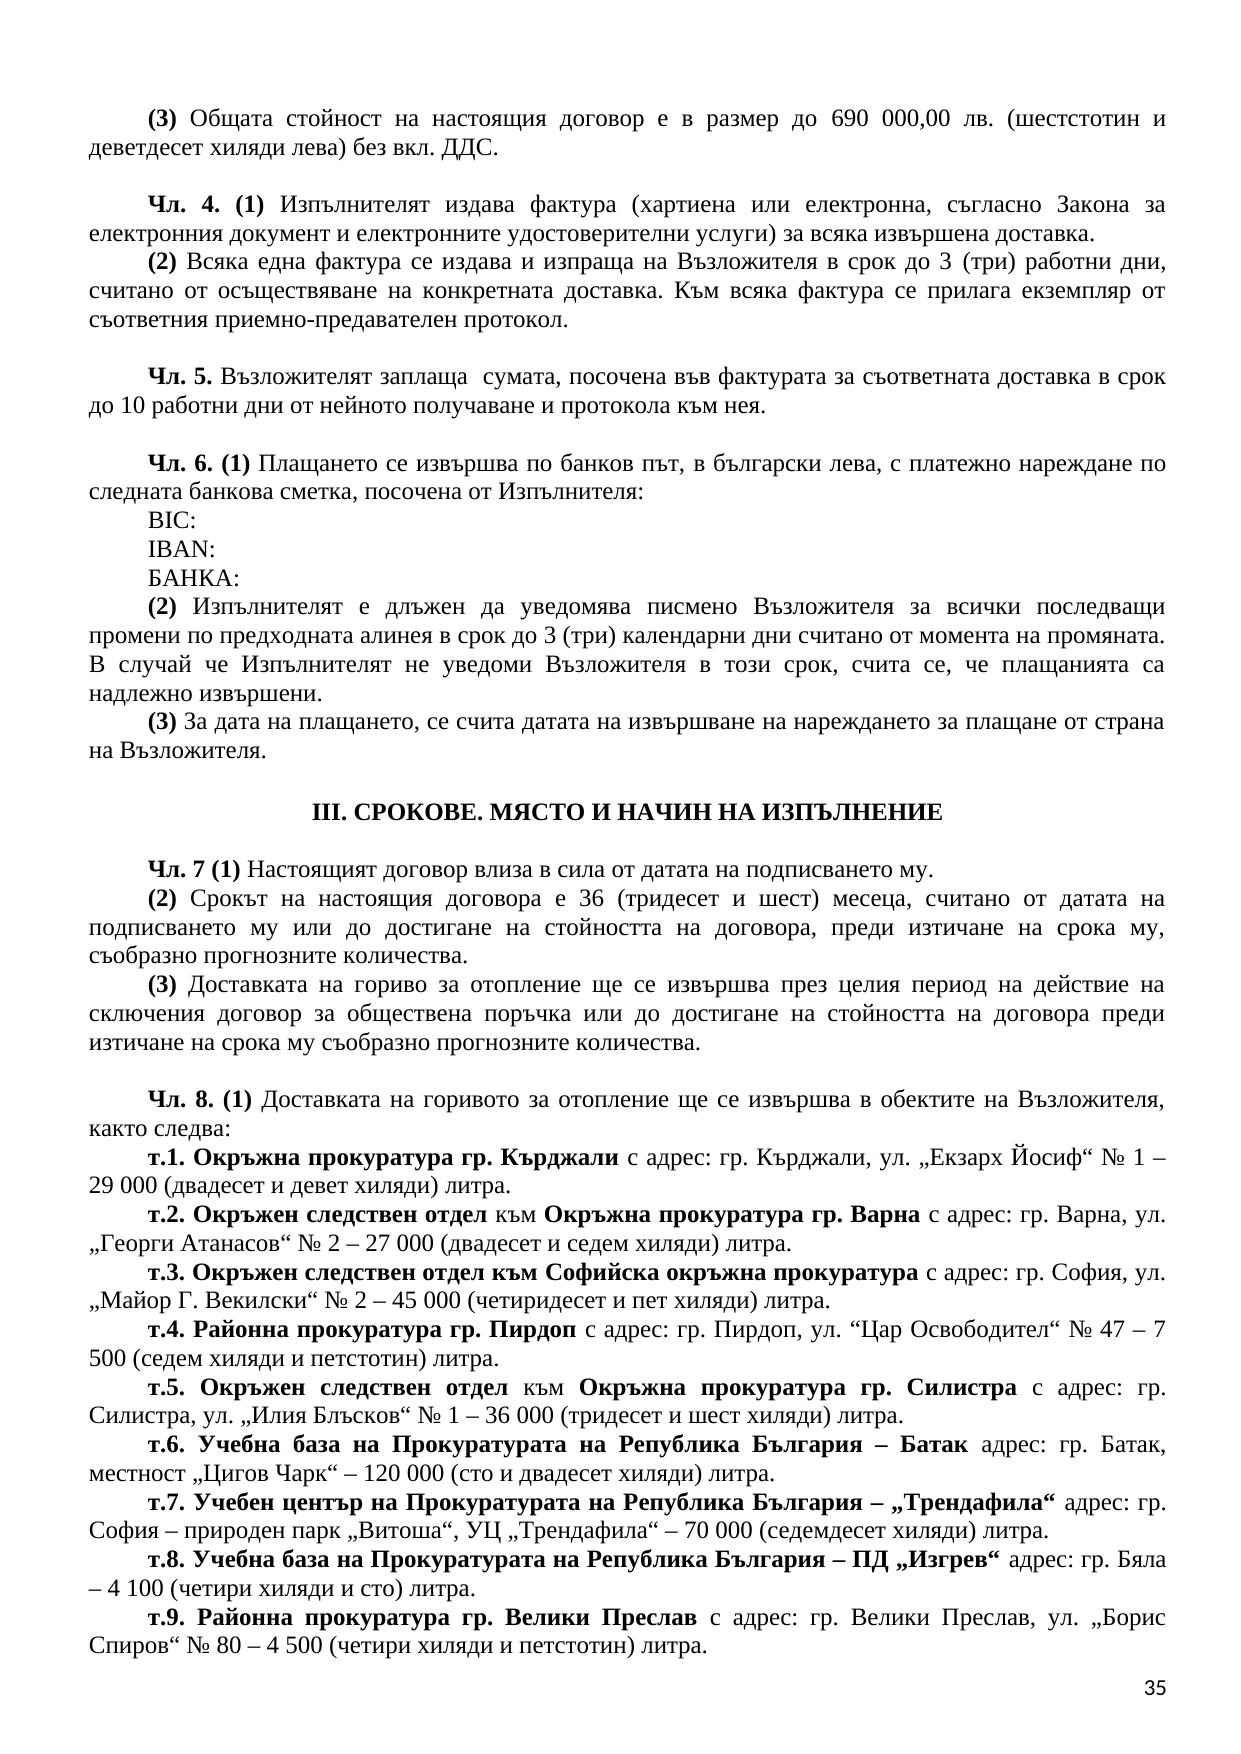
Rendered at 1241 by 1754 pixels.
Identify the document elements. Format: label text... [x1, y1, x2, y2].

text т.6. Учебна база на Прокуратурата на Република България – Батак адрес: гр. Батак, местност „Цигов Чарк“ – 120 000 (сто и двадесет хиляди) литра. [89, 1429, 1167, 1487]
text BIC: [89, 505, 1167, 534]
text т.4. Районна прокуратура гр. Пирдоп с адрес: гр. Пирдоп, ул. “Цар Освободител“ № 47 – 7 500 (седем хиляди и петстотин) литра. [89, 1314, 1167, 1372]
text (2) Изпълнителят е длъжен да уведомява писмено Възложителя за всички последващи промени по предходната алинея в срок до 3 (три) календарни дни считано от момента на промяната. В случай че Изпълнителят не уведоми Възложителя в този срок, счита се, че плащанията са надлежно извършени. [89, 591, 1167, 706]
text БАНКА: [89, 563, 1167, 591]
text (3) Доставката на гориво за отопление ще се извършва през целия период на действие на сключения договор за обществена поръчка или до достигане на стойността на договора преди изтичане на срока му съобразно прогнозните количества. [89, 969, 1167, 1056]
text ІII. СРОКОВЕ. МЯСТО И НАЧИН НА ИЗПЪЛНЕНИЕ [89, 797, 1167, 826]
text Чл. 7 (1) Настоящият договор влиза в сила от датата на подписването му. [89, 854, 1167, 883]
text т.7. Учебен център на Прокуратурата на Република България – „Трендафила“ адрес: гр. София – природен парк „Витоша“, УЦ „Трендафила“ – 70 000 (седемдесет хиляди) литра. [89, 1487, 1167, 1544]
text IBAN: [89, 534, 1167, 563]
text т.5. Окръжен следствен отдел към Окръжна прокуратура гр. Силистра с адрес: гр. Силистра, ул. „Илия Блъсков“ № 1 – 36 000 (тридесет и шест хиляди) литра. [89, 1372, 1167, 1429]
text т.9. Районна прокуратура гр. Велики Преслав с адрес: гр. Велики Преслав, ул. „Борис Спиров“ № 80 – 4 500 (четири хиляди и петстотин) литра. [89, 1602, 1167, 1659]
text (3) За дата на плащането, се счита датата на извършване на нареждането за плащане от страна на Възложителя. [89, 706, 1167, 764]
text (2) Всяка една фактура се издава и изпраща на Възложителя в срок до 3 (три) работни дни, считано от осъществяване на конкретната доставка. Към всяка фактура се прилага екземпляр от съответния приемно-предавателен протокол. [89, 246, 1167, 333]
text т.1. Окръжна прокуратура гр. Кърджали с адрес: гр. Кърджали, ул. „Екзарх Йосиф“ № 1 – 29 000 (двадесет и девет хиляди) литра. [89, 1142, 1167, 1199]
text (2) Срокът на настоящия договора е 36 (тридесет и шест) месеца, считано от датата на подписването му или до достигане на стойността на договора, преди изтичане на срока му, съобразно прогнозните количества. [89, 883, 1167, 969]
text т.8. Учебна база на Прокуратурата на Република България – ПД „Изгрев“ адрес: гр. Бяла – 4 100 (четири хиляди и сто) литра. [89, 1544, 1167, 1602]
text т.2. Окръжен следствен отдел към Окръжна прокуратура гр. Варна с адрес: гр. Варна, ул. „Георги Атанасов“ № 2 – 27 000 (двадесет и седем хиляди) литра. [89, 1199, 1167, 1257]
text (3) Общата стойност на настоящия договор е в размер до 690 000,00 лв. (шестстотин и деветдесет хиляди лева) без вкл. ДДС. [89, 103, 1167, 161]
text Чл. 6. (1) Плащането се извършва по банков път, в български лева, с платежно нареждане по следната банкова сметка, посочена от Изпълнителя: [89, 448, 1167, 505]
text Чл. 5. Възложителят заплаща сумата, посочена във фактурата за съответната доставка в срок до 10 работни дни от нейното получаване и протокола към нея. [89, 361, 1167, 419]
text Чл. 4. (1) Изпълнителят издава фактура (хартиена или електронна, съгласно Закона за електронния документ и електронните удостоверителни услуги) за всяка извършена доставка. [89, 189, 1167, 246]
text Чл. 8. (1) Доставката на горивото за отопление ще се извършва в обектите на Възложителя, както следва: [89, 1084, 1167, 1142]
text т.3. Окръжен следствен отдел към Софийска окръжна прокуратура с адрес: гр. София, ул. „Майор Г. Векилски“ № 2 – 45 000 (четиридесет и пет хиляди) литра. [89, 1257, 1167, 1314]
